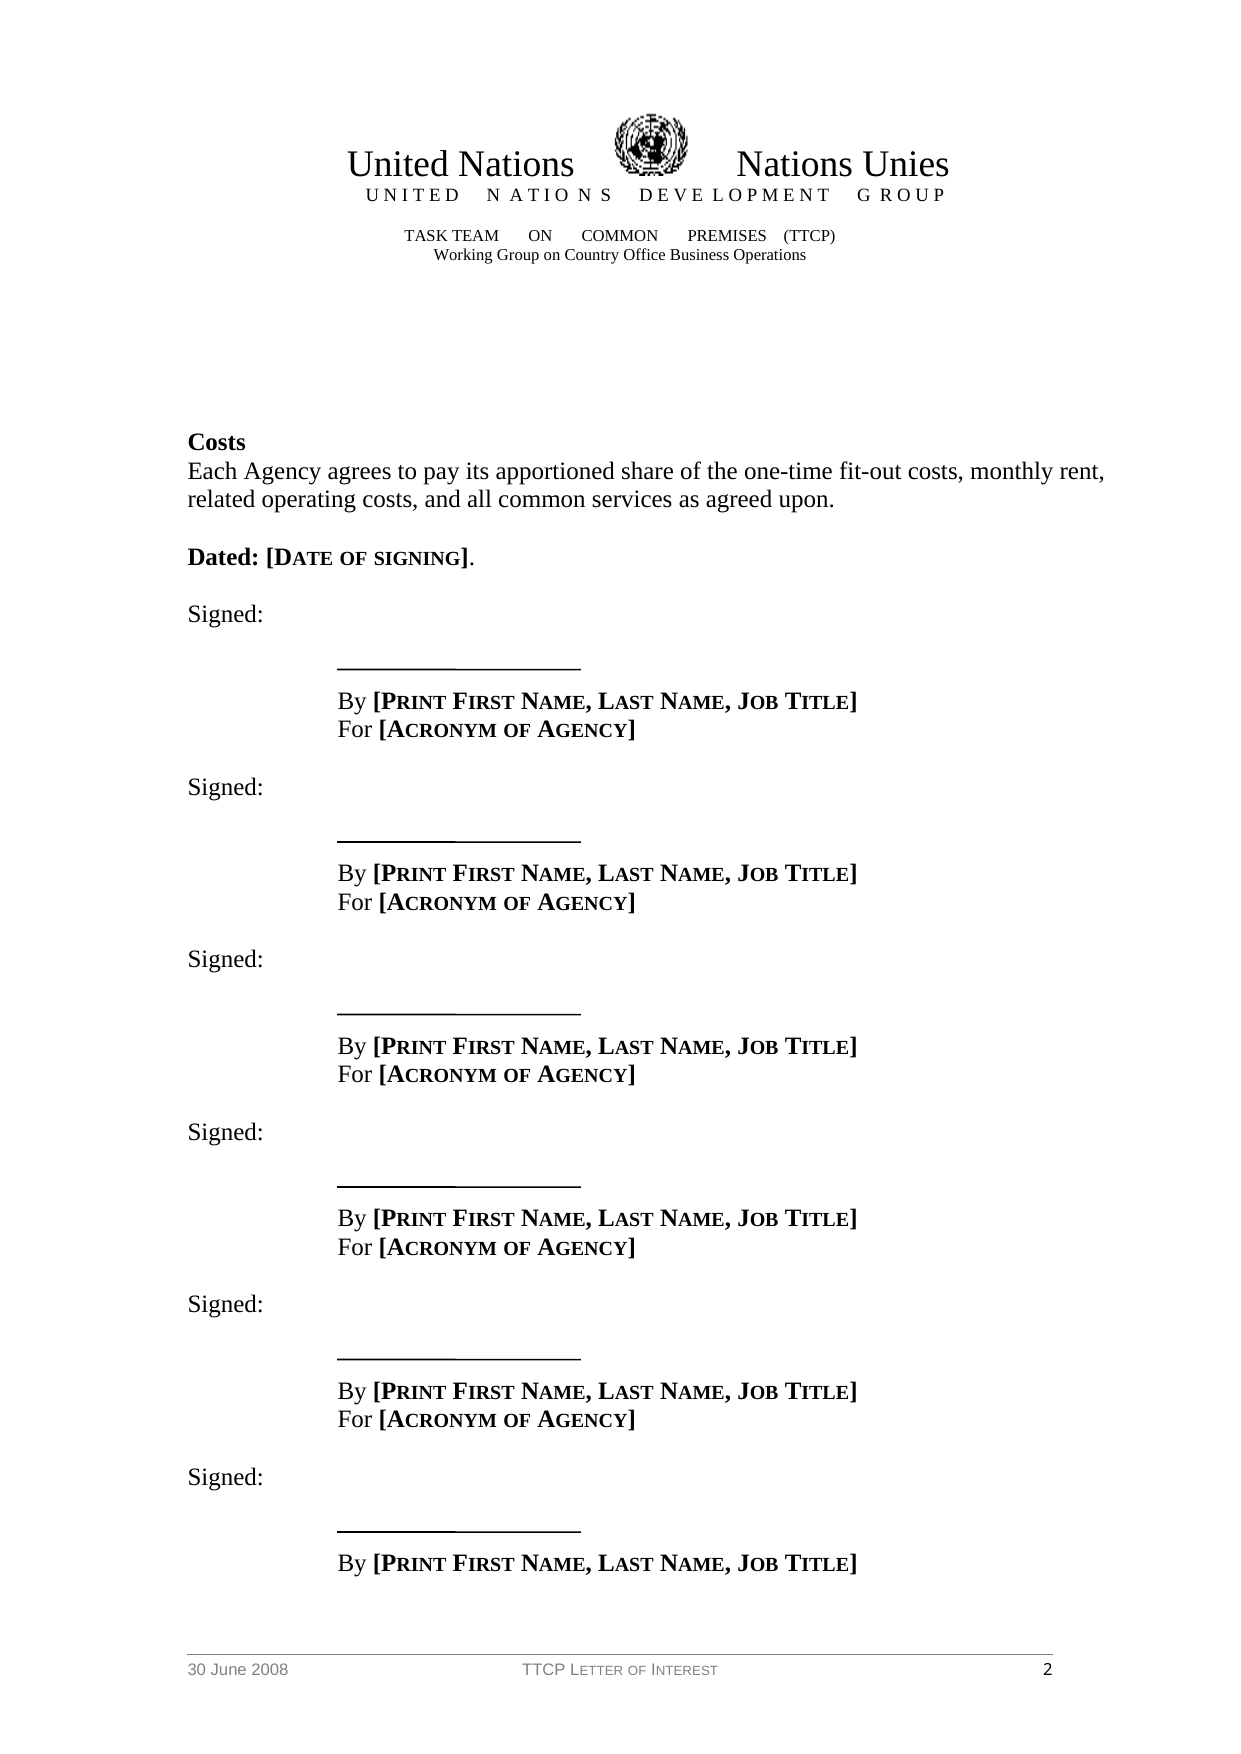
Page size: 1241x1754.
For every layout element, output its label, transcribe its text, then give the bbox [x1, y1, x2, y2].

text Dated: [Date of signing]. [187, 542, 1127, 571]
text By [Print First Name, Last Name, Job Title] [187, 1376, 1127, 1404]
text Each Agency agrees to pay its apportioned share of the one-time fit-out costs, monthly rent, related operating costs, and all common services as agreed upon. [187, 456, 1127, 513]
text By [Print First Name, Last Name, Job Title] [187, 1548, 1127, 1577]
text Signed: [187, 1117, 1127, 1146]
text Costs [187, 427, 1127, 456]
text Signed: [187, 599, 1127, 628]
text For [Acronym of Agency] [262, 714, 1127, 743]
text Signed: [187, 772, 1127, 801]
text Signed: [187, 944, 1127, 973]
text By [Print First Name, Last Name, Job Title] [187, 858, 1127, 887]
text Signed: [187, 1462, 1127, 1491]
text By [Print First Name, Last Name, Job Title] [187, 1203, 1127, 1232]
text Signed: [187, 1289, 1127, 1318]
text For [Acronym of Agency] [262, 1404, 1127, 1433]
text For [Acronym of Agency] [262, 887, 1127, 916]
text By [Print First Name, Last Name, Job Title] [187, 686, 1127, 714]
text For [Acronym of Agency] [262, 1059, 1127, 1088]
text For [Acronym of Agency] [262, 1232, 1127, 1261]
text By [Print First Name, Last Name, Job Title] [187, 1031, 1127, 1059]
